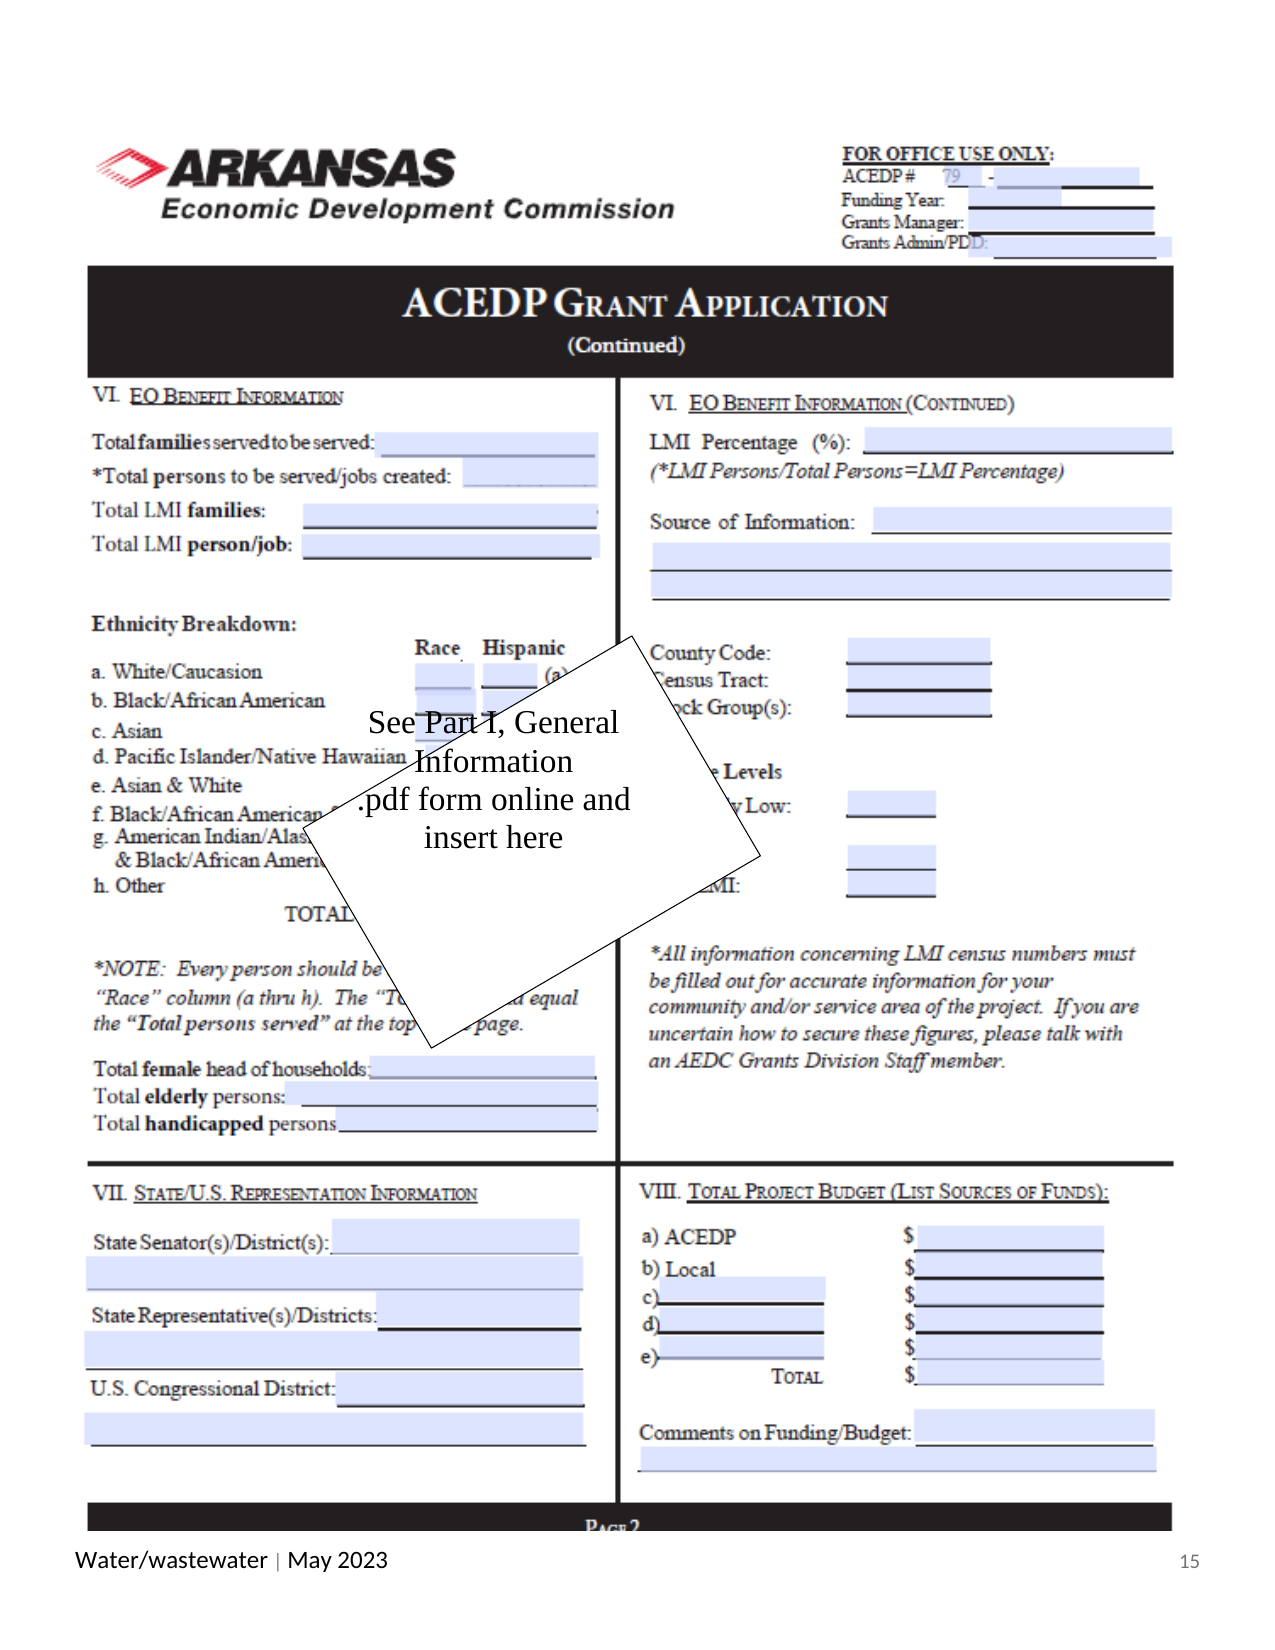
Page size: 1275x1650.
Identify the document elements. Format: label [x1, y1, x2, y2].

picture [75, 120, 1190, 1531]
